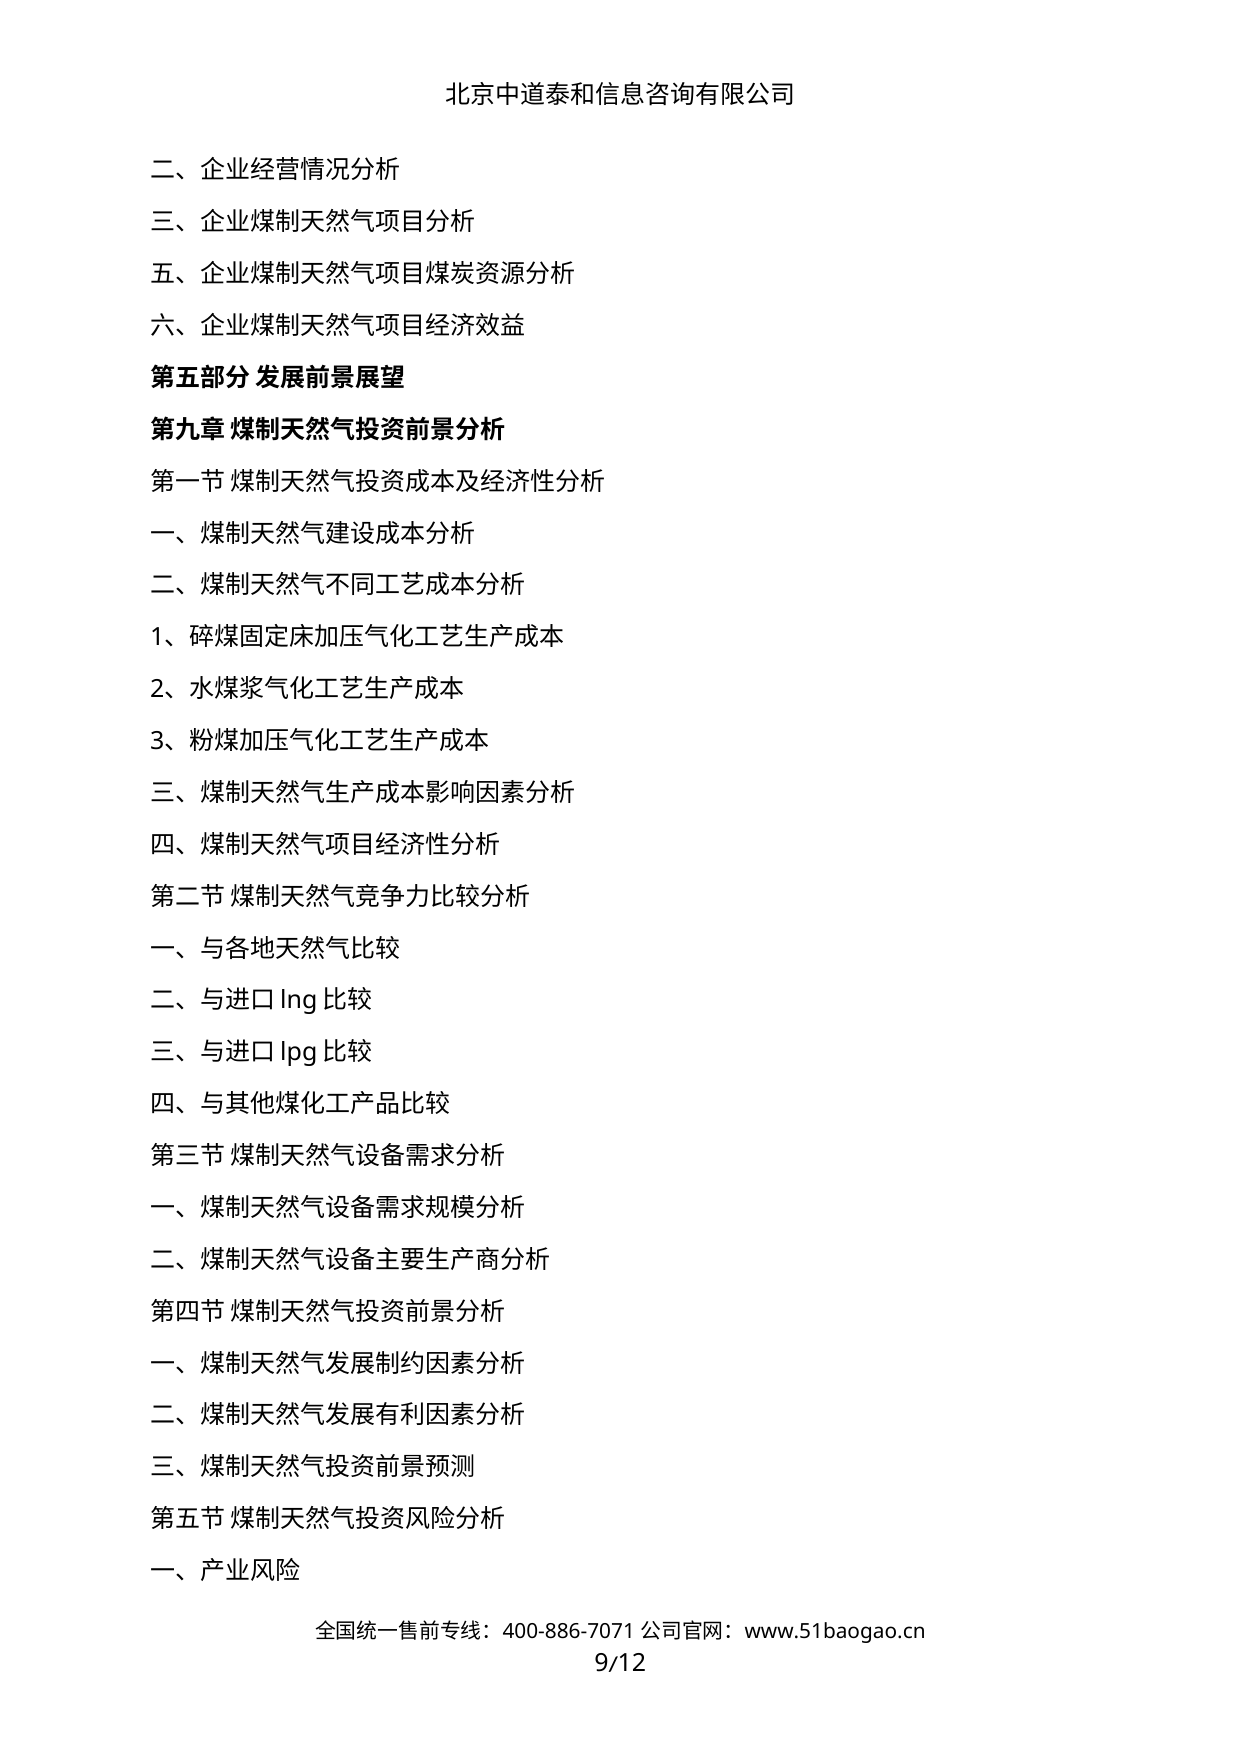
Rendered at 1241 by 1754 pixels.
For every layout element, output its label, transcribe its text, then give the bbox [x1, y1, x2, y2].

text 3、粉煤加压气化工艺生产成本 [150, 721, 1090, 757]
text 一、产业风险 [150, 1551, 1090, 1587]
text 四、煤制天然气项目经济性分析 [150, 824, 1090, 861]
text 二、与进口lng比较 [150, 980, 1090, 1016]
text 2、水煤浆气化工艺生产成本 [150, 669, 1090, 705]
text 一、煤制天然气设备需求规模分析 [150, 1187, 1090, 1224]
text 1、碎煤固定床加压气化工艺生产成本 [150, 617, 1090, 653]
text 第一节 煤制天然气投资成本及经济性分析 [150, 461, 1090, 497]
text 三、煤制天然气生产成本影响因素分析 [150, 772, 1090, 809]
text 三、煤制天然气投资前景预测 [150, 1447, 1090, 1483]
text 二、企业经营情况分析 [150, 150, 1090, 186]
text 第五节 煤制天然气投资风险分析 [150, 1499, 1090, 1535]
text 三、与进口lpg比较 [150, 1032, 1090, 1068]
text 二、煤制天然气不同工艺成本分析 [150, 565, 1090, 601]
text 第五部分 发展前景展望 [150, 357, 1090, 394]
text 一、与各地天然气比较 [150, 928, 1090, 964]
text 一、煤制天然气建设成本分析 [150, 513, 1090, 549]
text 二、煤制天然气发展有利因素分析 [150, 1395, 1090, 1431]
text 三、企业煤制天然气项目分析 [150, 202, 1090, 238]
text 第九章 煤制天然气投资前景分析 [150, 409, 1090, 446]
text 六、企业煤制天然气项目经济效益 [150, 306, 1090, 342]
text 第四节 煤制天然气投资前景分析 [150, 1291, 1090, 1327]
text 二、煤制天然气设备主要生产商分析 [150, 1239, 1090, 1276]
text 第三节 煤制天然气设备需求分析 [150, 1136, 1090, 1172]
text 五、企业煤制天然气项目煤炭资源分析 [150, 254, 1090, 290]
text 一、煤制天然气发展制约因素分析 [150, 1343, 1090, 1379]
text 第二节 煤制天然气竞争力比较分析 [150, 876, 1090, 912]
text 四、与其他煤化工产品比较 [150, 1084, 1090, 1120]
